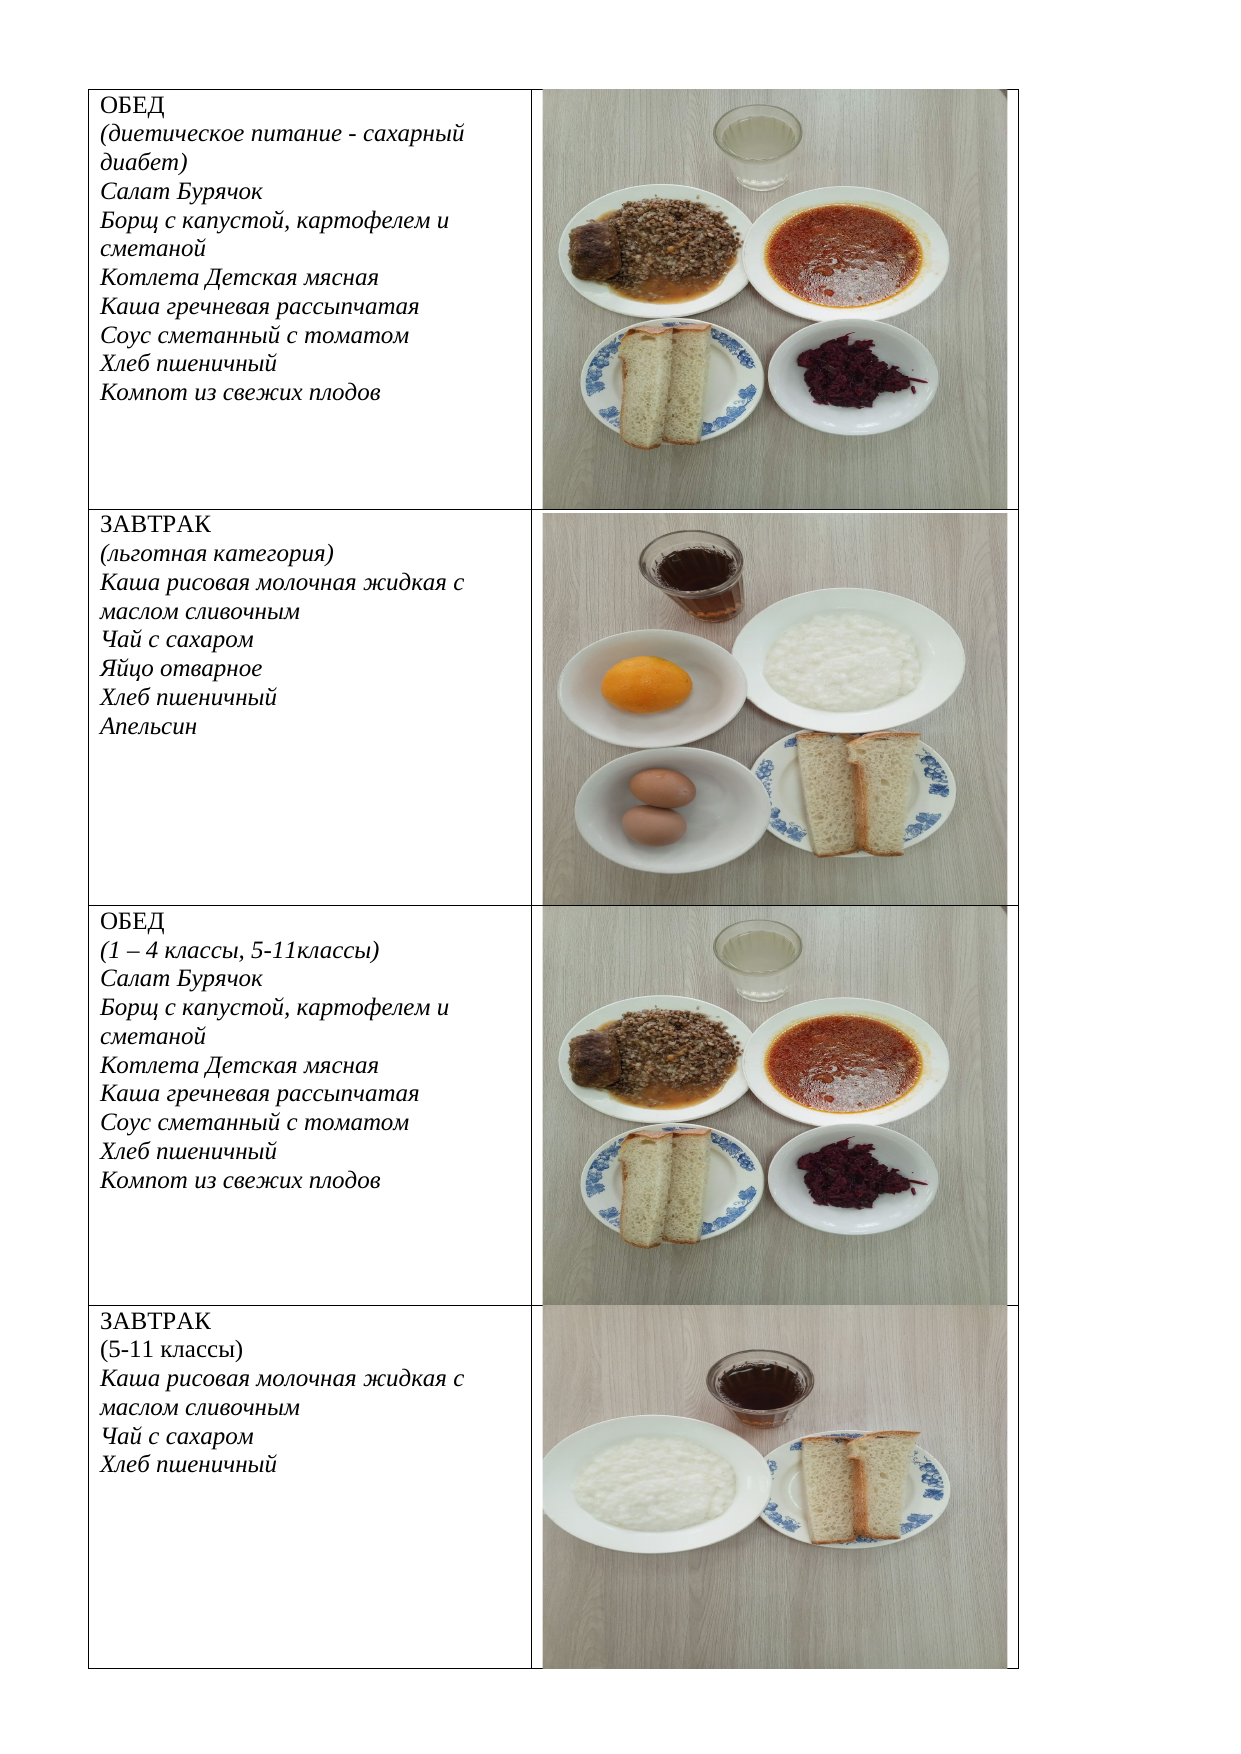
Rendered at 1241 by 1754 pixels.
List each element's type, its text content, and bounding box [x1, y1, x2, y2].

table_cell ЗАВТРАК (5-11 классы) Каша рисовая молочная жидкая с маслом сливочным Чай с сахаром Хлеб пшеничный [89, 1306, 531, 1668]
table_header ОБЕД (диетическое питание - сахарный диабет) Салат Бурячок Борщ с капустой, картофелем и сметаной Котлета Детская мясная Каша гречневая рассыпчатая Соус сметанный с томатом Хлеб пшеничный Компот из свежих плодов [89, 90, 531, 508]
table_header [532, 90, 542, 508]
picture [542, 513, 1008, 905]
table_cell [532, 906, 542, 1305]
picture [542, 89, 1008, 509]
table_cell [1008, 906, 1018, 1305]
table_cell ЗАВТРАК (льготная категория) Каша рисовая молочная жидкая с маслом сливочным Чай с сахаром Яйцо отварное Хлеб пшеничный Апельсин [89, 510, 531, 905]
table_header [1008, 90, 1018, 508]
table_cell [532, 510, 1018, 905]
table_cell [532, 1306, 542, 1668]
picture [542, 906, 1008, 1669]
table_cell ОБЕД (1 – 4 классы, 5-11классы) Салат Бурячок Борщ с капустой, картофелем и сметаной Котлета Детская мясная Каша гречневая рассыпчатая Соус сметанный с томатом Хлеб пшеничный Компот из свежих плодов [89, 906, 531, 1305]
table_cell [1008, 1306, 1018, 1668]
